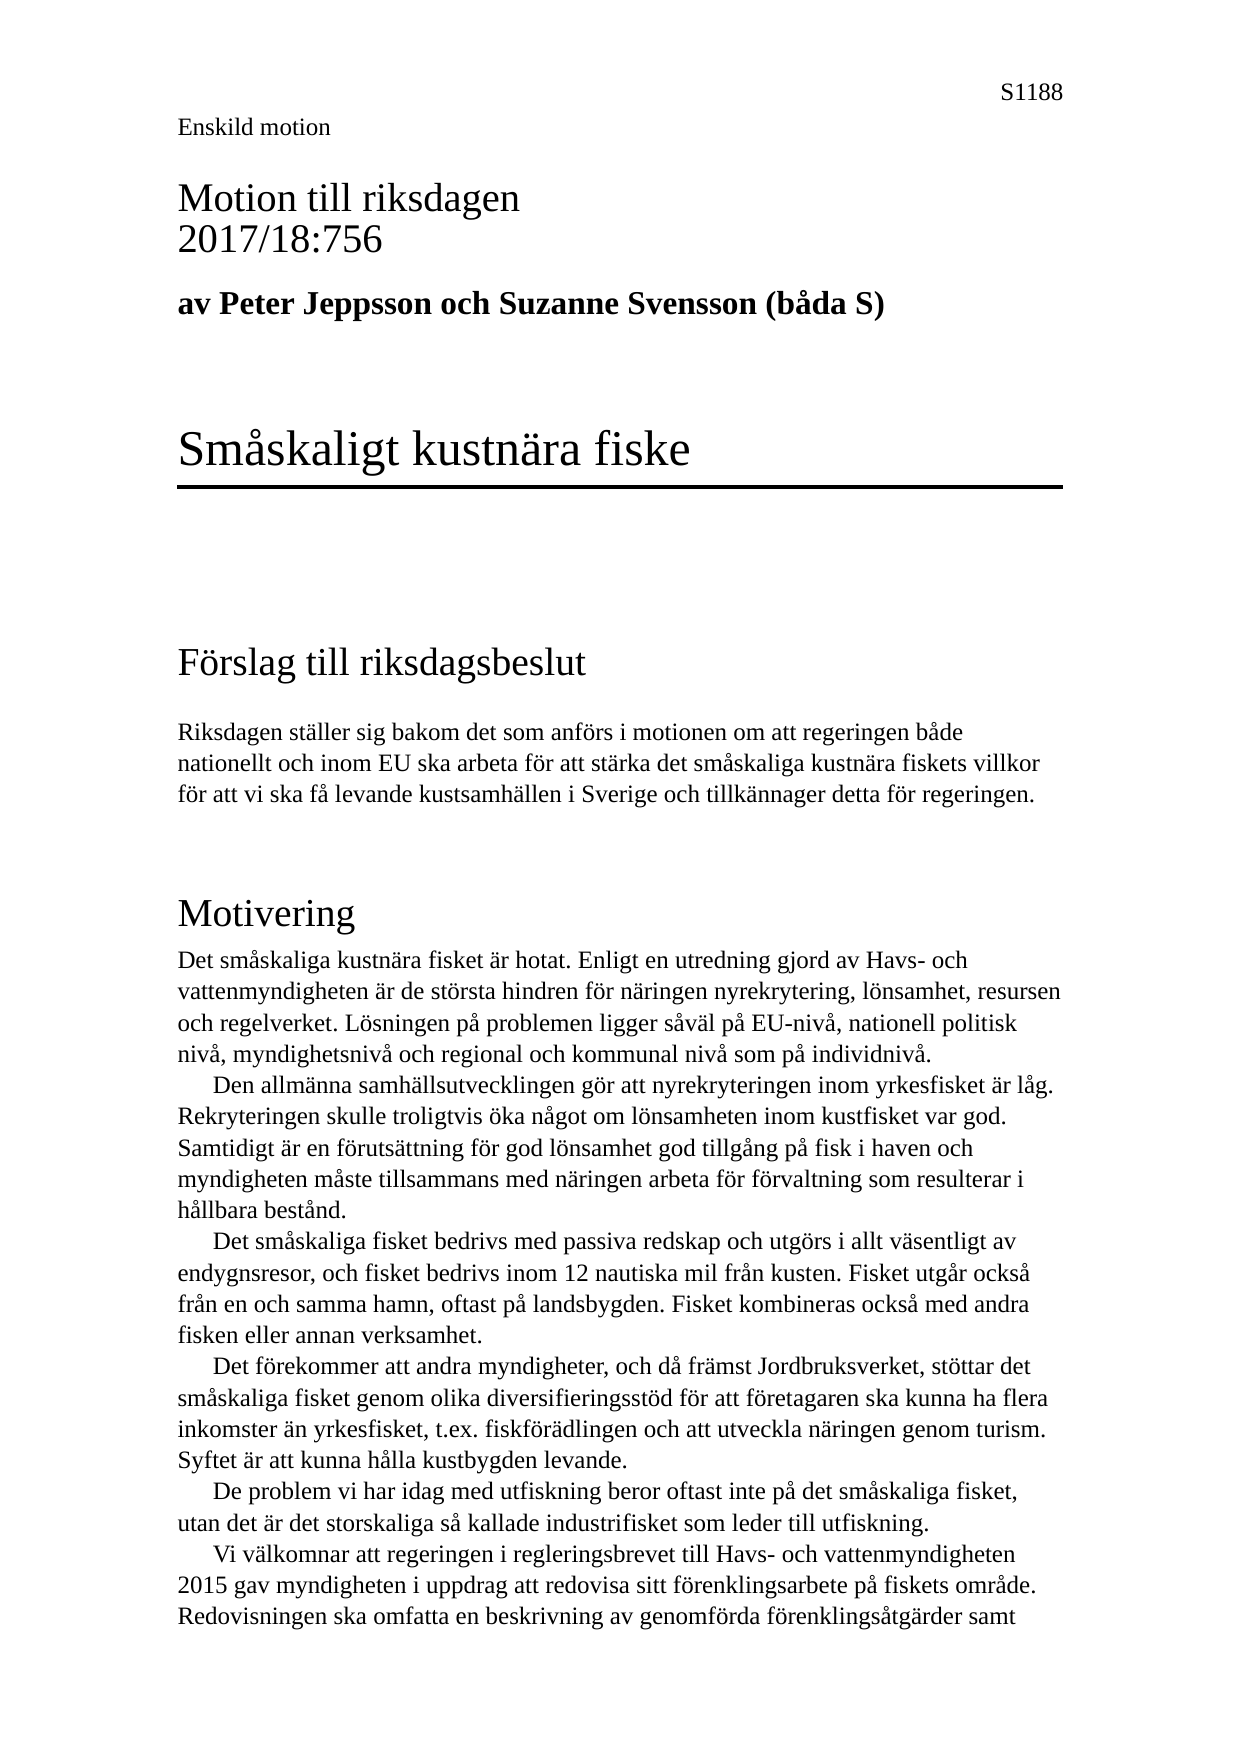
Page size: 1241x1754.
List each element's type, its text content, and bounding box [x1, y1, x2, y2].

text Den allmänna samhällsutvecklingen gör att nyrekryteringen inom yrkesfisket är låg. Rekryteringen skulle troligtvis öka något om lönsamheten inom kustfisket var god. Samtidigt är en förutsättning för god lönsamhet god tillgång på fisk i haven och myndigheten måste tillsammans med näringen arbeta för förvaltning som resulterar i hållbara bestånd. [177, 1068, 1063, 1224]
text Det småskaliga kustnära fisket är hotat. Enligt en utredning gjord av Havs- och vattenmyndigheten är de största hindren för näringen nyrekrytering, lönsamhet, resursen och regelverket. Lösningen på problemen ligger såväl på EU-nivå, nationell politisk nivå, myndighetsnivå och regional och kommunal nivå som på individnivå. [177, 943, 1063, 1068]
text Det förekommer att andra myndigheter, och då främst Jordbruksverket, stöttar det småskaliga fisket genom olika diversifieringsstöd för att företagaren ska kunna ha flera inkomster än yrkesfisket, t.ex. fiskförädlingen och att utveckla näringen genom turism. Syftet är att kunna hålla kustbygden levande. [177, 1349, 1063, 1474]
text De problem vi har idag med utfiskning beror oftast inte på det småskaliga fisket, utan det är det storskaliga så kallade industrifisket som leder till utfiskning. [177, 1474, 1063, 1536]
text Det småskaliga fisket bedrivs med passiva redskap och utgörs i allt väsentligt av endygnsresor, och fisket bedrivs inom 12 nautiska mil från kusten. Fisket utgår också från en och samma hamn, oftast på landsbygden. Fisket kombineras också med andra fisken eller annan verksamhet. [177, 1224, 1063, 1349]
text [177, 1536, 1063, 1630]
